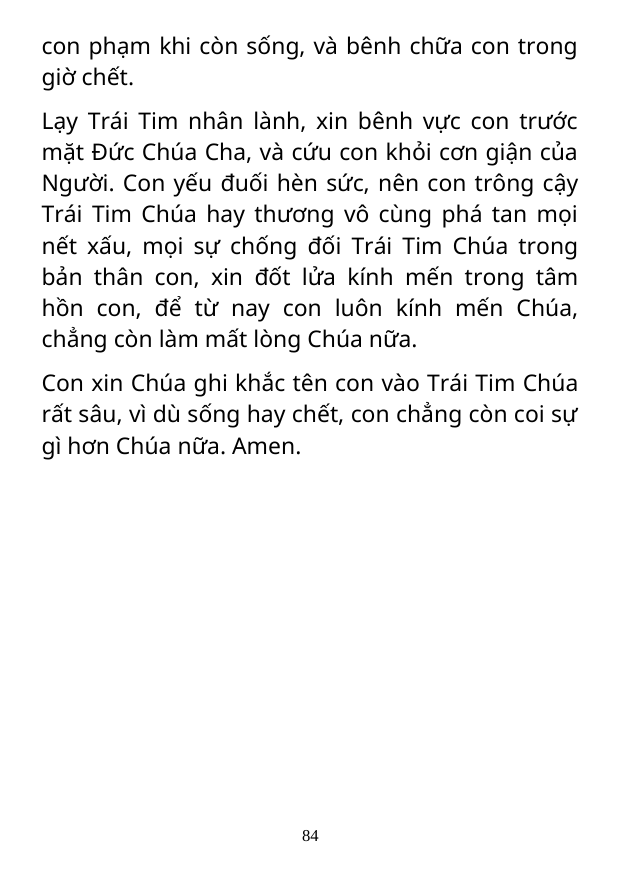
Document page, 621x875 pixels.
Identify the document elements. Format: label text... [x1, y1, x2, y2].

text Con xin Chúa ghi khắc tên con vào Trái Tim Chúa rất sâu, vì dù sống hay chết, con chẳng còn coi sự gì hơn Chúa nữa. Amen. [41, 367, 579, 461]
text Lạy Trái Tim nhân lành, xin bênh vực con trước mặt Đức Chúa Cha, và cứu con khỏi cơn giận của Người. Con yếu đuối hèn sức, nên con trông cậy Trái Tim Chúa hay thương vô cùng phá tan mọi nết xấu, mọi sự chống đối Trái Tim Chúa trong bản thân con, xin đốt lửa kính mến trong tâm hồn con, để từ nay con luôn kính mến Chúa, chẳng còn làm mất lòng Chúa nữa. [41, 104, 579, 354]
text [41, 29, 579, 92]
